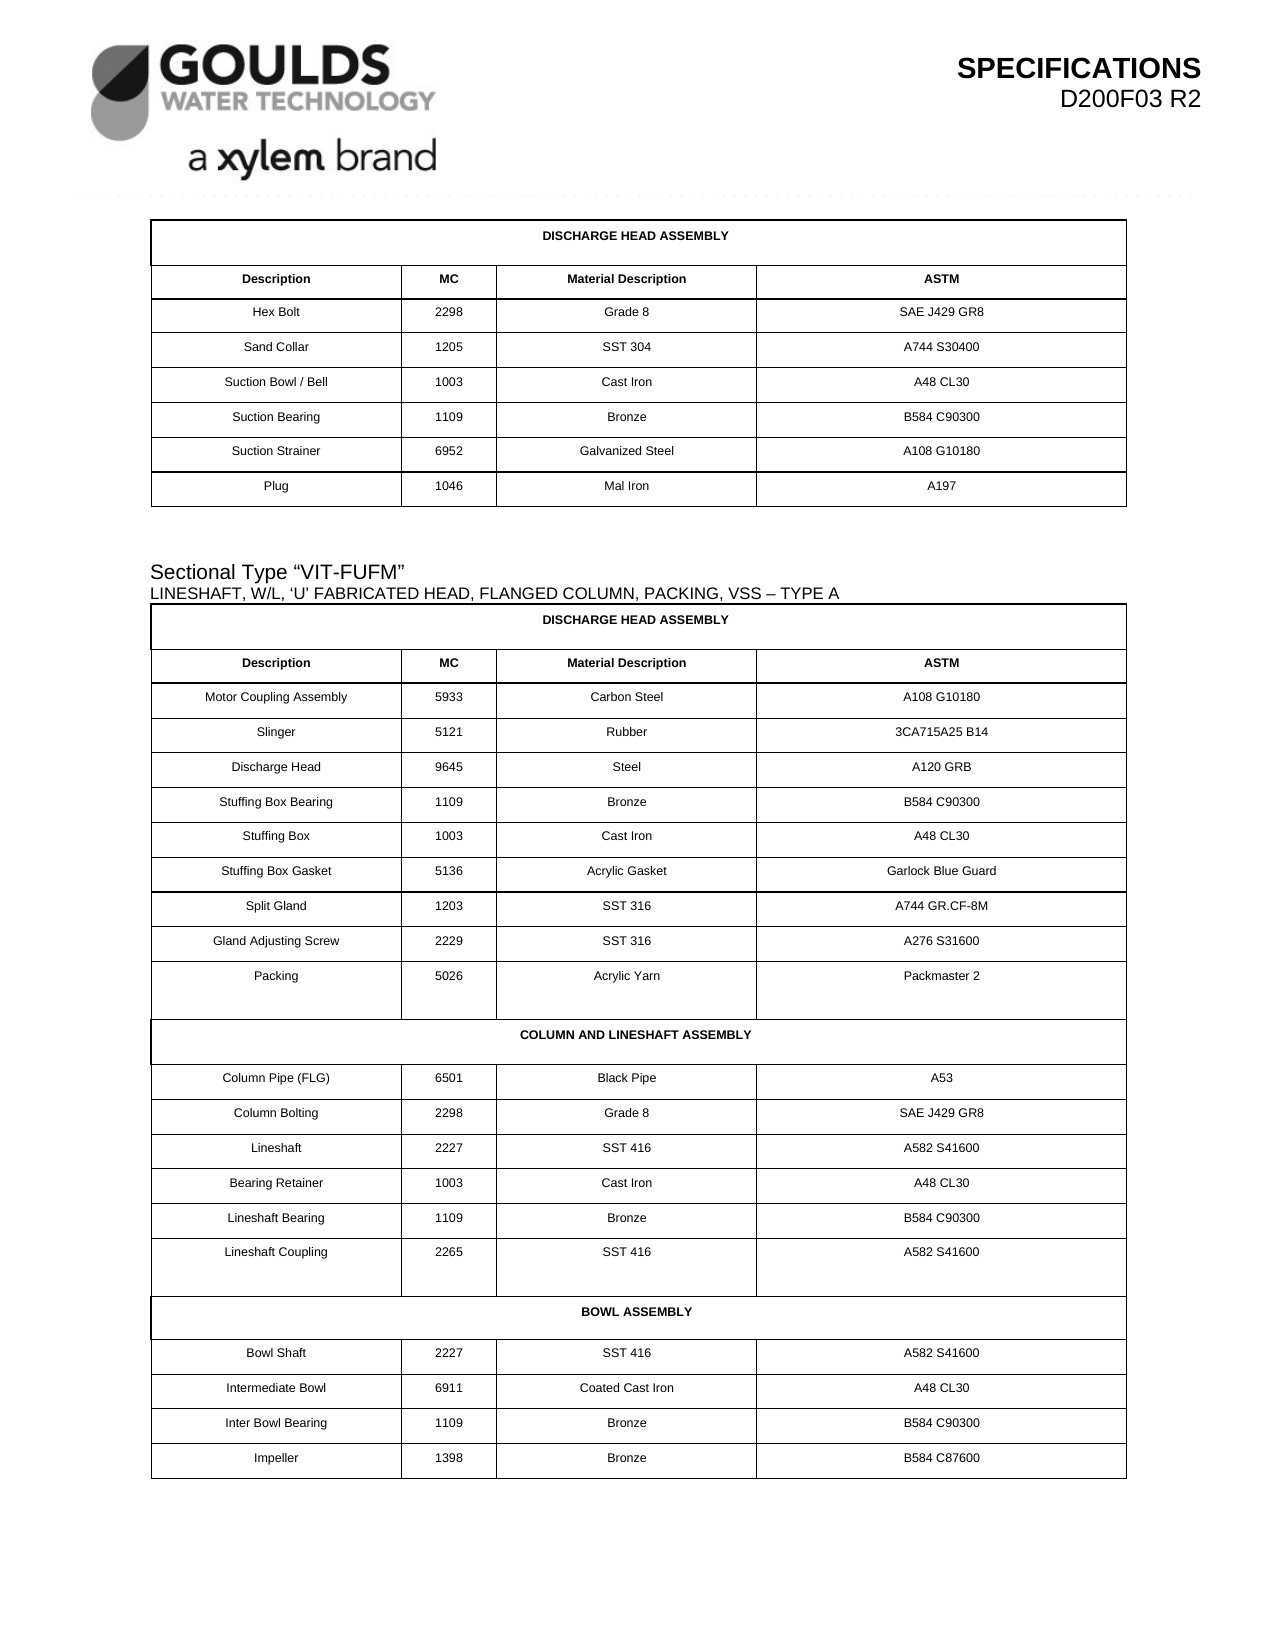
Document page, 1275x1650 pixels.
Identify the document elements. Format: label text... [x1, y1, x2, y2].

table_cell Stuffing Box [152, 823, 401, 857]
table_cell Motor Coupling Assembly [152, 684, 401, 717]
table_cell 1109 [402, 788, 496, 822]
table_cell Column Bolting [152, 1100, 401, 1133]
table_cell Suction Bowl / Bell [152, 368, 401, 402]
table_cell B584 C90300 [757, 788, 1126, 822]
table_cell Cast Iron [497, 1169, 756, 1203]
table_cell Lineshaft Bearing [152, 1204, 401, 1238]
table_cell Discharge Head [152, 753, 401, 787]
table_cell A120 GRB [757, 753, 1126, 787]
table_cell 6911 [402, 1375, 496, 1408]
table_cell Carbon Steel [497, 684, 756, 717]
table_cell 1205 [402, 333, 496, 367]
table_cell Lineshaft Coupling [152, 1239, 401, 1296]
table_cell 2298 [402, 300, 496, 332]
text Sectional Type “VIT-FUFM” [150, 560, 1125, 584]
table_cell A197 [757, 473, 1126, 506]
table_cell 1003 [402, 368, 496, 402]
table_cell A48 CL30 [757, 823, 1126, 857]
table_cell SST 416 [497, 1340, 756, 1373]
table_cell 6501 [402, 1065, 496, 1099]
table_cell Garlock Blue Guard [757, 858, 1126, 891]
table_cell 1003 [402, 1169, 496, 1203]
table_cell Bronze [497, 1204, 756, 1238]
table_cell A276 S31600 [757, 927, 1126, 961]
table_cell Galvanized Steel [497, 438, 756, 471]
table_cell BOWL ASSEMBLY [152, 1297, 1126, 1339]
table_cell 1046 [402, 473, 496, 506]
table_cell Stuffing Box Gasket [152, 858, 401, 891]
text LINESHAFT, W/L, ‘U’ FABRICATED HEAD, FLANGED COLUMN, PACKING, VSS – TYPE A [150, 584, 1125, 603]
table_cell Mal Iron [497, 473, 756, 506]
table_cell Grade 8 [497, 300, 756, 332]
table_cell A53 [757, 1065, 1126, 1099]
table_cell Suction Bearing [152, 403, 401, 437]
table_cell 6952 [402, 438, 496, 471]
table_cell Description [152, 650, 401, 682]
table_cell 2229 [402, 927, 496, 961]
table_cell Suction Strainer [152, 438, 401, 471]
table_cell B584 C87600 [757, 1444, 1126, 1478]
table_cell Slinger [152, 719, 401, 752]
table_cell 9645 [402, 753, 496, 787]
table_cell Grade 8 [497, 1100, 756, 1133]
table_cell Lineshaft [152, 1135, 401, 1168]
table_header DISCHARGE HEAD ASSEMBLY [152, 221, 1126, 265]
table_cell Steel [497, 753, 756, 787]
table_cell SAE J429 GR8 [757, 300, 1126, 332]
table_cell MC [402, 650, 496, 682]
table_cell Hex Bolt [152, 300, 401, 332]
table_cell Cast Iron [497, 368, 756, 402]
table_cell Packing [152, 962, 401, 1019]
table_cell Coated Cast Iron [497, 1375, 756, 1408]
table_cell Cast Iron [497, 823, 756, 857]
table_cell Material Description [497, 650, 756, 682]
table_cell 2298 [402, 1100, 496, 1133]
table_cell 1398 [402, 1444, 496, 1478]
table_cell Acrylic Gasket [497, 858, 756, 891]
table_cell B584 C90300 [757, 1409, 1126, 1443]
table_cell A744 S30400 [757, 333, 1126, 367]
table_cell 1003 [402, 823, 496, 857]
table_cell Column Pipe (FLG) [152, 1065, 401, 1099]
table_cell Split Gland [152, 893, 401, 926]
table_cell SST 416 [497, 1239, 756, 1296]
table_cell 2265 [402, 1239, 496, 1296]
table_cell COLUMN AND LINESHAFT ASSEMBLY [152, 1020, 1126, 1064]
table_cell Plug [152, 473, 401, 506]
table_cell B584 C90300 [757, 1204, 1126, 1238]
table_cell 5121 [402, 719, 496, 752]
table_cell A48 CL30 [757, 368, 1126, 402]
table_cell SST 416 [497, 1135, 756, 1168]
table_cell Bowl Shaft [152, 1340, 401, 1373]
table_cell Inter Bowl Bearing [152, 1409, 401, 1443]
table_cell 5933 [402, 684, 496, 717]
table_cell 1109 [402, 403, 496, 437]
table_cell Gland Adjusting Screw [152, 927, 401, 961]
table_cell Bearing Retainer [152, 1169, 401, 1203]
table_cell Bronze [497, 1444, 756, 1478]
table_cell Rubber [497, 719, 756, 752]
table_cell SST 316 [497, 893, 756, 926]
table_cell Material Description [497, 266, 756, 297]
table_cell A108 G10180 [757, 684, 1126, 717]
table_cell Bronze [497, 403, 756, 437]
table_cell A582 S41600 [757, 1340, 1126, 1373]
table_cell B584 C90300 [757, 403, 1126, 437]
table_cell Bronze [497, 1409, 756, 1443]
table_cell 5026 [402, 962, 496, 1019]
table_cell Intermediate Bowl [152, 1375, 401, 1408]
table_cell Sand Collar [152, 333, 401, 367]
table_cell 2227 [402, 1340, 496, 1373]
table_cell A582 S41600 [757, 1239, 1126, 1296]
table_cell SST 316 [497, 927, 756, 961]
table_cell ASTM [757, 650, 1126, 682]
table_cell A744 GR.CF-8M [757, 893, 1126, 926]
table_cell 3CA715A25 B14 [757, 719, 1126, 752]
table_cell Description [152, 266, 401, 297]
table_header DISCHARGE HEAD ASSEMBLY [152, 605, 1126, 649]
table_cell 2227 [402, 1135, 496, 1168]
table_cell 5136 [402, 858, 496, 891]
table_cell A48 CL30 [757, 1169, 1126, 1203]
table_cell Stuffing Box Bearing [152, 788, 401, 822]
table_cell A108 G10180 [757, 438, 1126, 471]
table_cell 1109 [402, 1409, 496, 1443]
table_cell SST 304 [497, 333, 756, 367]
table_cell A582 S41600 [757, 1135, 1126, 1168]
table_cell Impeller [152, 1444, 401, 1478]
table_cell Black Pipe [497, 1065, 756, 1099]
table_cell MC [402, 266, 496, 297]
table_cell 1109 [402, 1204, 496, 1238]
table_cell Acrylic Yarn [497, 962, 756, 1019]
table_cell ASTM [757, 266, 1126, 297]
table_cell 1203 [402, 893, 496, 926]
picture [90, 40, 438, 186]
table_cell Bronze [497, 788, 756, 822]
table_cell SAE J429 GR8 [757, 1100, 1126, 1133]
table_cell A48 CL30 [757, 1375, 1126, 1408]
table_cell Packmaster 2 [757, 962, 1126, 1019]
